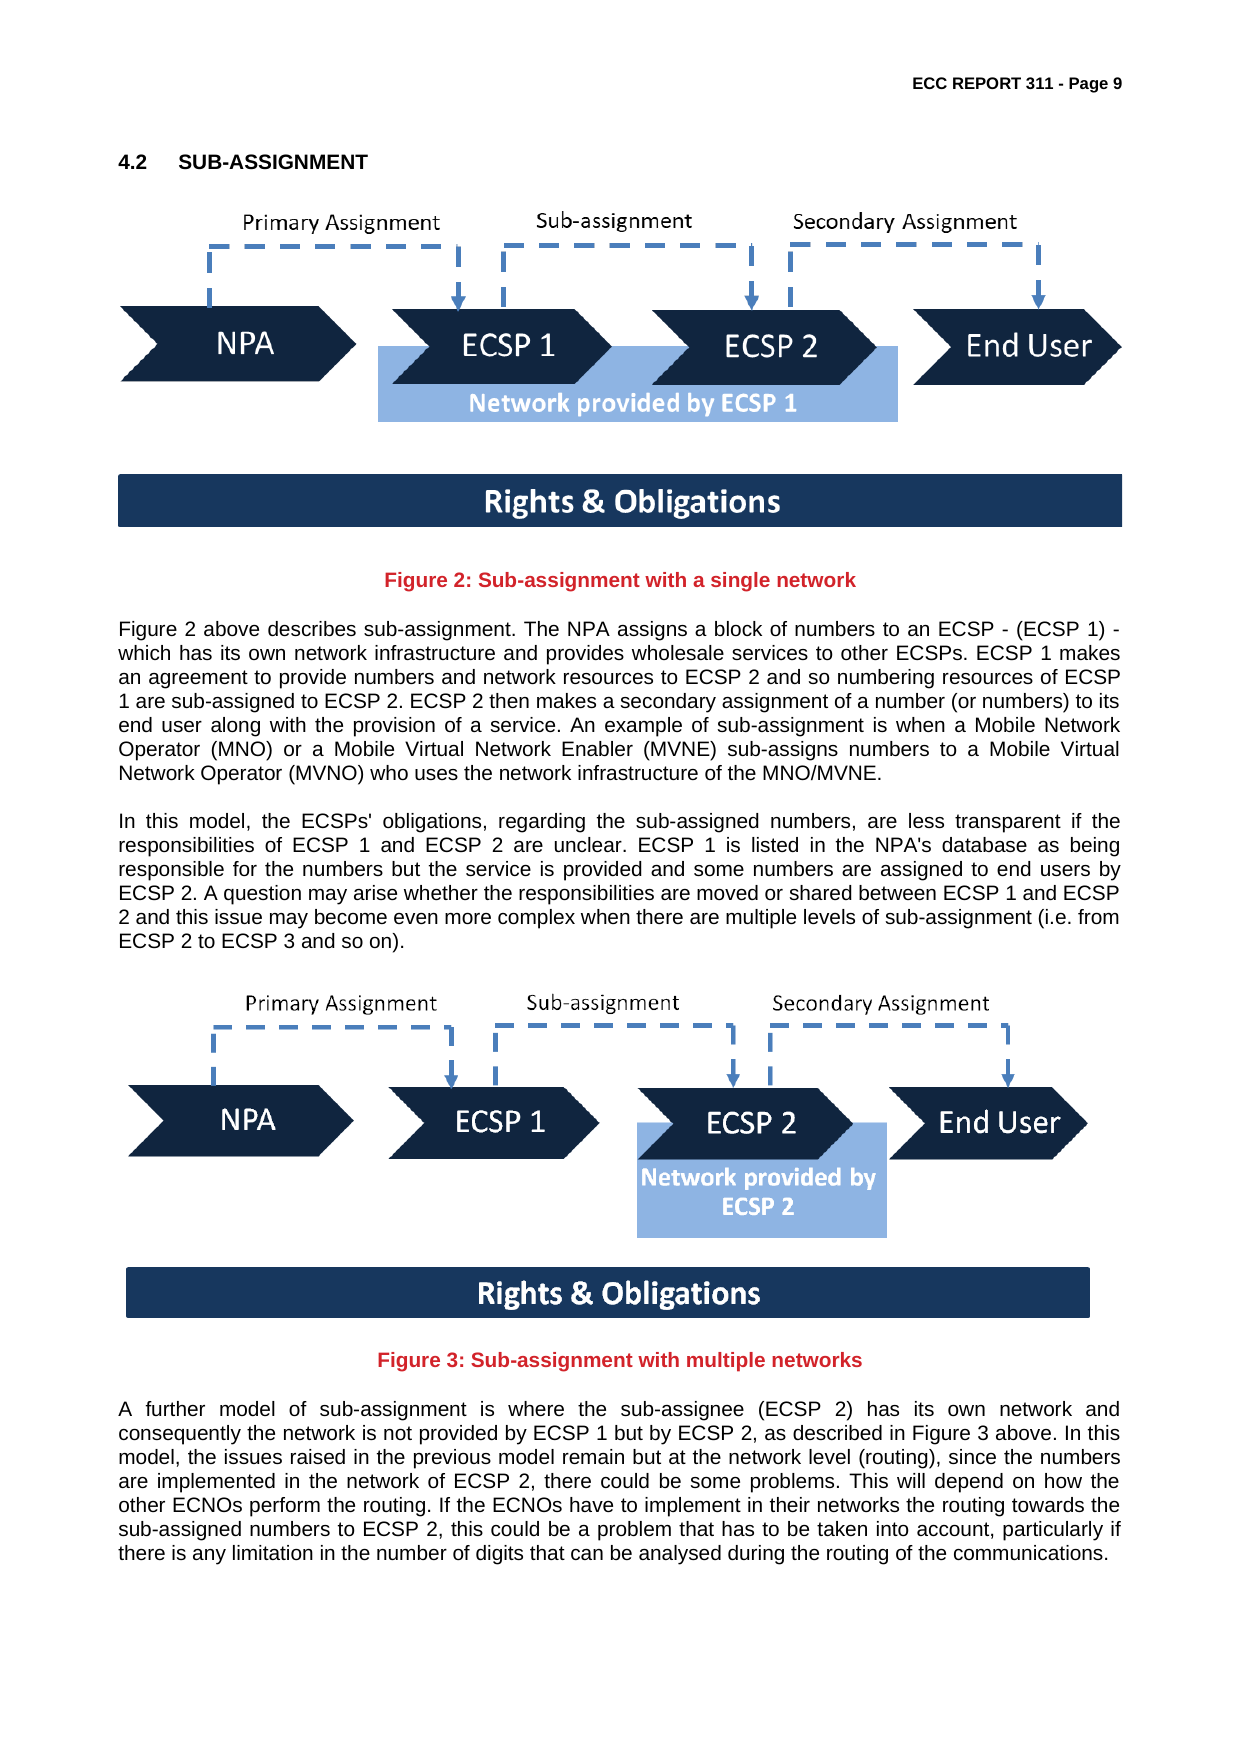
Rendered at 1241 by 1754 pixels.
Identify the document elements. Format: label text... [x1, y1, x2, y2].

text In this model, the ECSPs' obligations, regarding the sub-assigned numbers, are less transparent if the responsibilities of ECSP 1 and ECSP 2 are unclear. ECSP 1 is listed in the NPA's database as being responsible for the numbers but the service is provided and some numbers are assigned to end users by ECSP 2. A question may arise whether the responsibilities are moved or shared between ECSP 1 and ECSP 2 and this issue may become even more complex when there are multiple levels of sub-assignment (i.e. from ECSP 2 to ECSP 3 and so on). [118, 809, 1122, 953]
subtitle Sub-assignment [118, 150, 1122, 174]
text A further model of sub-assignment is where the sub-assignee (ECSP 2) has its own network and consequently the network is not provided by ECSP 1 but by ECSP 2, as described in Figure 3 above. In this model, the issues raised in the previous model remain but at the network level (routing), since the numbers are implemented in the network of ECSP 2, there could be some problems. This will depend on how the other ECNOs perform the routing. If the ECNOs have to implement in their networks the routing towards the sub-assigned numbers to ECSP 2, this could be a problem that has to be taken into account, particularly if there is any limitation in the number of digits that can be analysed during the routing of the communications. [118, 1397, 1122, 1565]
picture [118, 978, 1094, 1324]
text Figure 3: Sub-assignment with multiple networks [118, 1348, 1122, 1372]
text Figure 2: Sub-assignment with a single network [118, 568, 1122, 592]
text Figure 2 above describes sub-assignment. The NPA assigns a block of numbers to an ECSP - (ECSP 1) - which has its own network infrastructure and provides wholesale services to other ECSPs. ECSP 1 makes an agreement to provide numbers and network resources to ECSP 2 and so numbering resources of ECSP 1 are sub-assigned to ECSP 2. ECSP 2 then makes a secondary assignment of a number (or numbers) to its end user along with the provision of a service. An example of sub-assignment is when a Mobile Network Operator (MNO) or a Mobile Virtual Network Enabler (MVNE) sub-assigns numbers to a Mobile Virtual Network Operator (MVNO) who uses the network infrastructure of the MNO/MVNE. [118, 617, 1122, 784]
picture [118, 198, 1123, 543]
